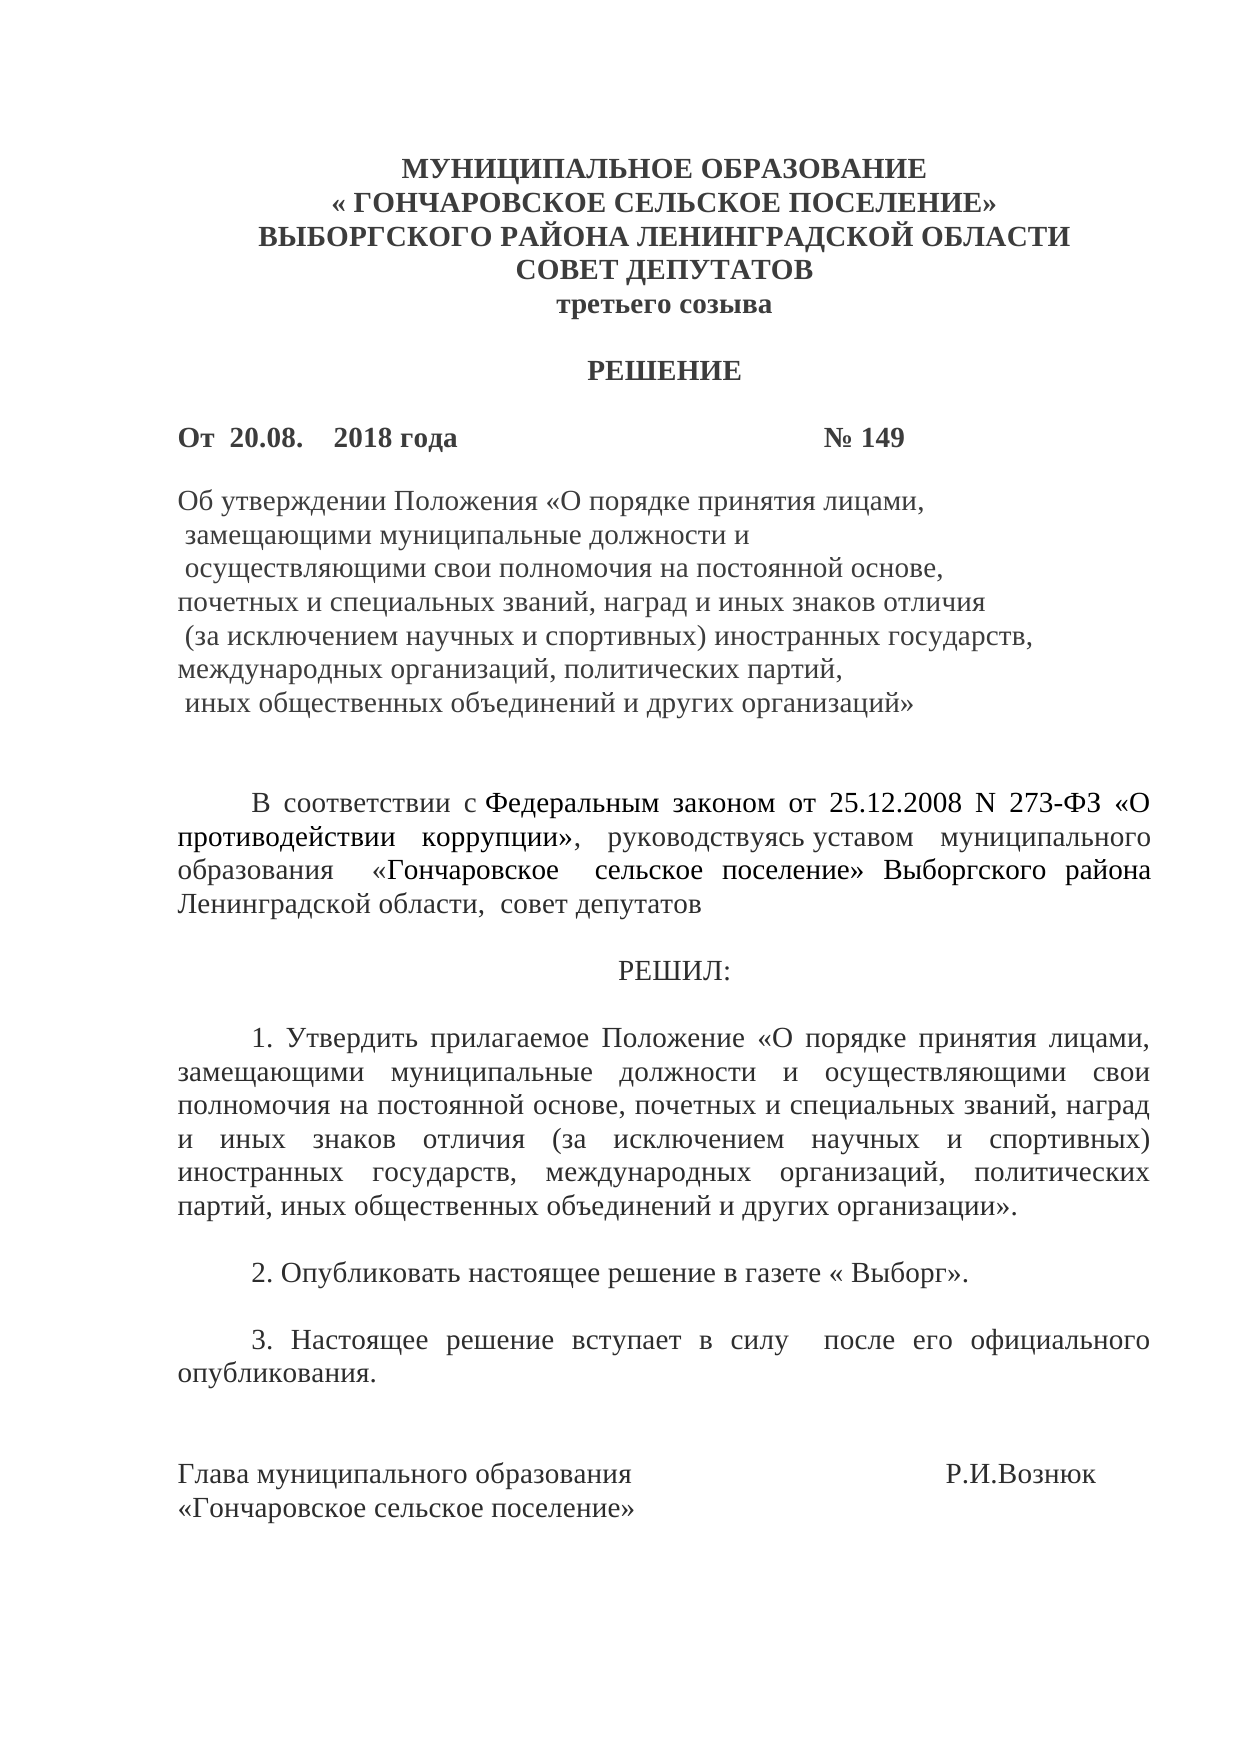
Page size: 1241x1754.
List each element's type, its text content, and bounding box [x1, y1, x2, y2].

text почетных и специальных званий, наград и иных знаков отличия [177, 584, 1152, 618]
text ВЫБОРГСКОГО РАЙОНА ЛЕНИНГРАДСКОЙ ОБЛАСТИ [177, 219, 1152, 252]
text МУНИЦИПАЛЬНОЕ ОБРАЗОВАНИЕ « ГОНЧАРОВСКОЕ СЕЛЬСКОЕ ПОСЕЛЕНИЕ» [177, 152, 1152, 219]
text Глава муниципального образования Р.И.Вознюк [177, 1389, 1152, 1490]
text 1. Утвердить прилагаемое Положение «О порядке принятия лицами, замещающими муниципальные должности и осуществляющими свои полномочия на постоянной основе, почетных и специальных званий, наград и иных знаков отличия (за исключением научных и спортивных) иностранных государств, международных организаций, политических партий, иных общественных объединений и других организации». [177, 1020, 1152, 1221]
text иных общественных объединений и других организаций» [177, 685, 1152, 718]
text третьего созыва [177, 286, 1152, 319]
text замещающими муниципальные должности и [177, 517, 1152, 551]
text 3. Настоящее решение вступает в силу после его официального опубликования. [177, 1322, 1152, 1389]
text Об утверждении Положения «О порядке принятия лицами, [177, 483, 1152, 517]
text В соответствии с Федеральным законом от 25.12.2008 N 273-ФЗ «О противодействии коррупции», руководствуясь уставом муниципального образования «Гончаровское сельское поселение» Выборгского района Ленинградской области, совет депутатов [177, 718, 1152, 919]
text «Гончаровское сельское поселение» [177, 1490, 1152, 1523]
text РЕШИЛ: [177, 953, 1152, 987]
text От 20.08. 2018 года № 149 [177, 420, 1152, 483]
text РЕШЕНИЕ [177, 353, 1152, 386]
text 2. Опубликовать настоящее решение в газете « Выборг». [177, 1255, 1152, 1288]
text осуществляющими свои полномочия на постоянной основе, [177, 551, 1152, 584]
text СОВЕТ ДЕПУТАТОВ [177, 252, 1152, 286]
text (за исключением научных и спортивных) иностранных государств, международных организаций, политических партий, [177, 618, 1152, 685]
